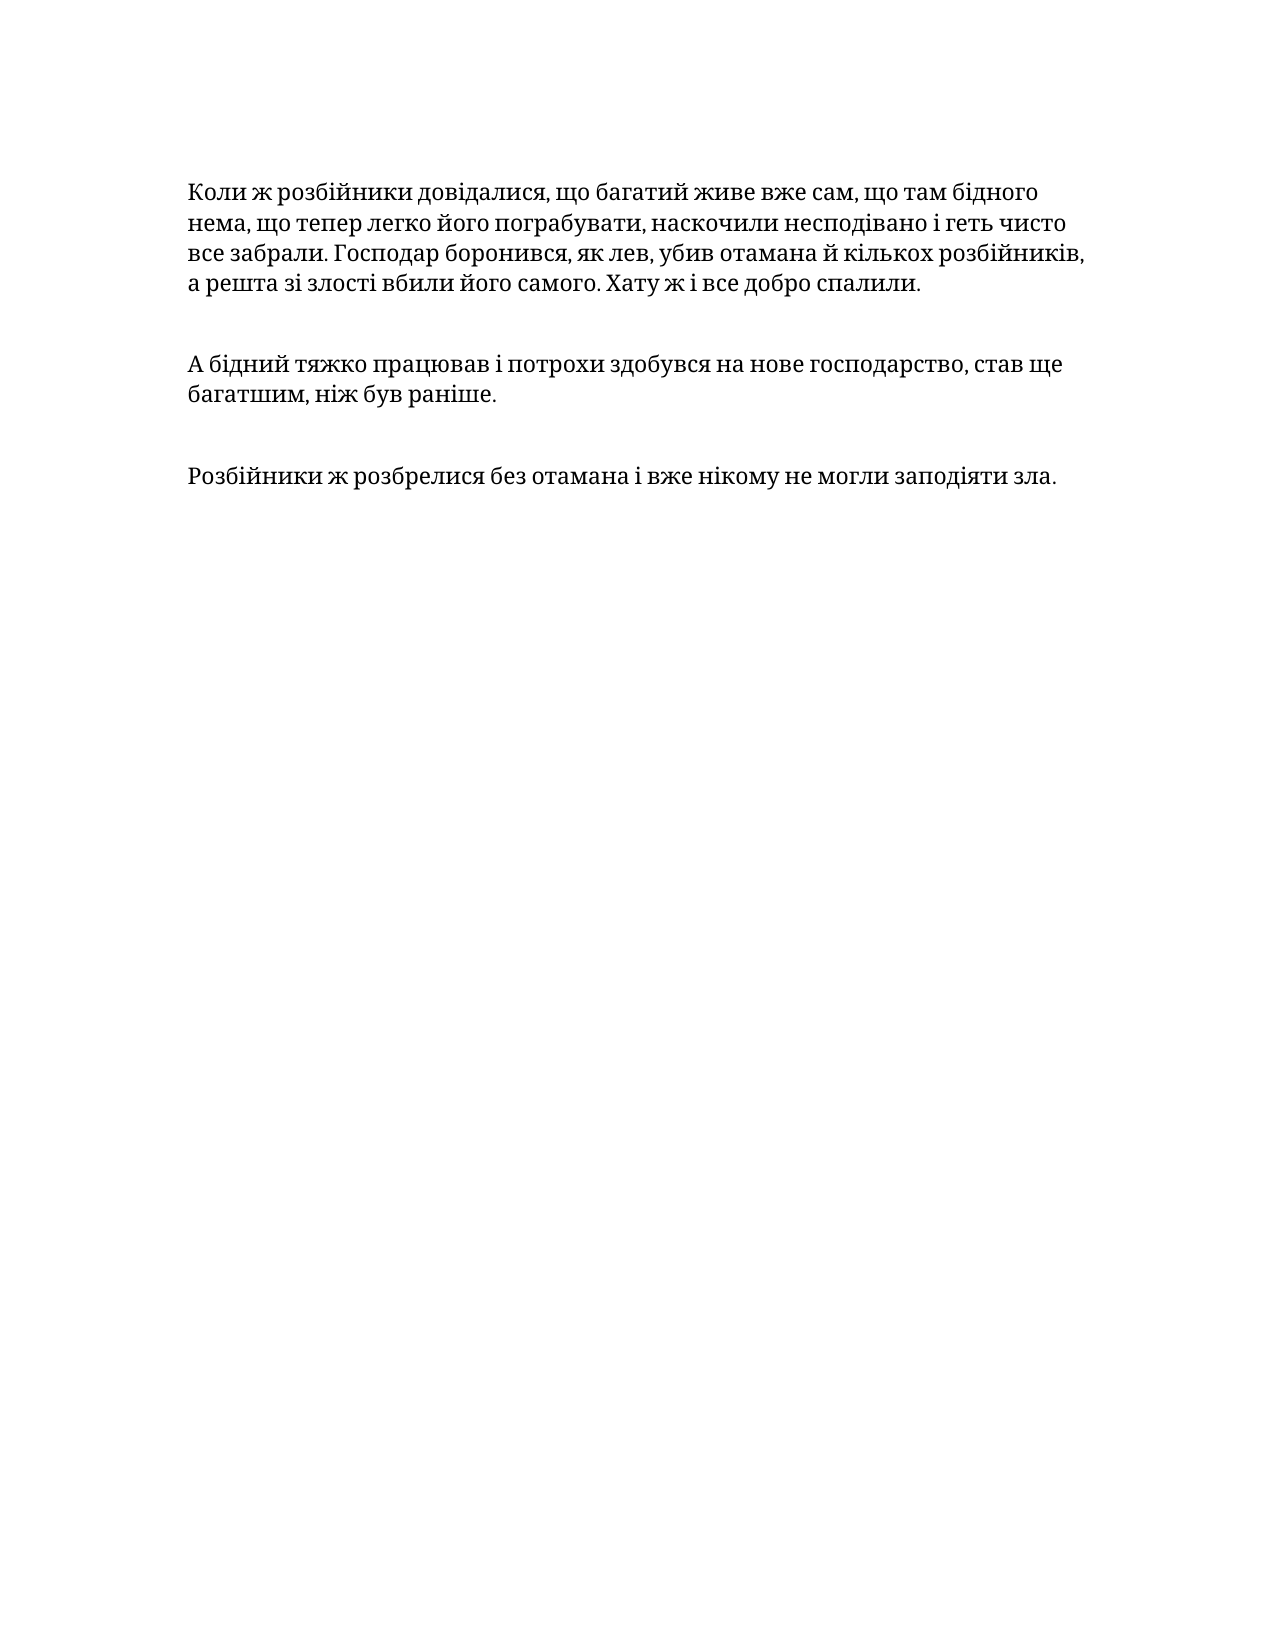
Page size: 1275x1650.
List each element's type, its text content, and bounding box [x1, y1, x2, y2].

text Розбійники ж розбрелися без отамана і вже нікому не могли заподіяти зла. [187, 433, 1087, 490]
text Коли ж розбійники довідалися, що багатий живе вже сам, що там бідного нема, що тепер легко його пограбувати, наскочили несподівано і геть чисто все забрали. Господар боронився, як лев, убив отамана й кількох розбійників, а решта зі злості вбили його самого. Хату ж і все добро спалили. [187, 150, 1087, 297]
text А бідний тяжко працював і потрохи здобувся на нове господарство, став ще багатшим, ніж був раніше. [187, 322, 1087, 409]
